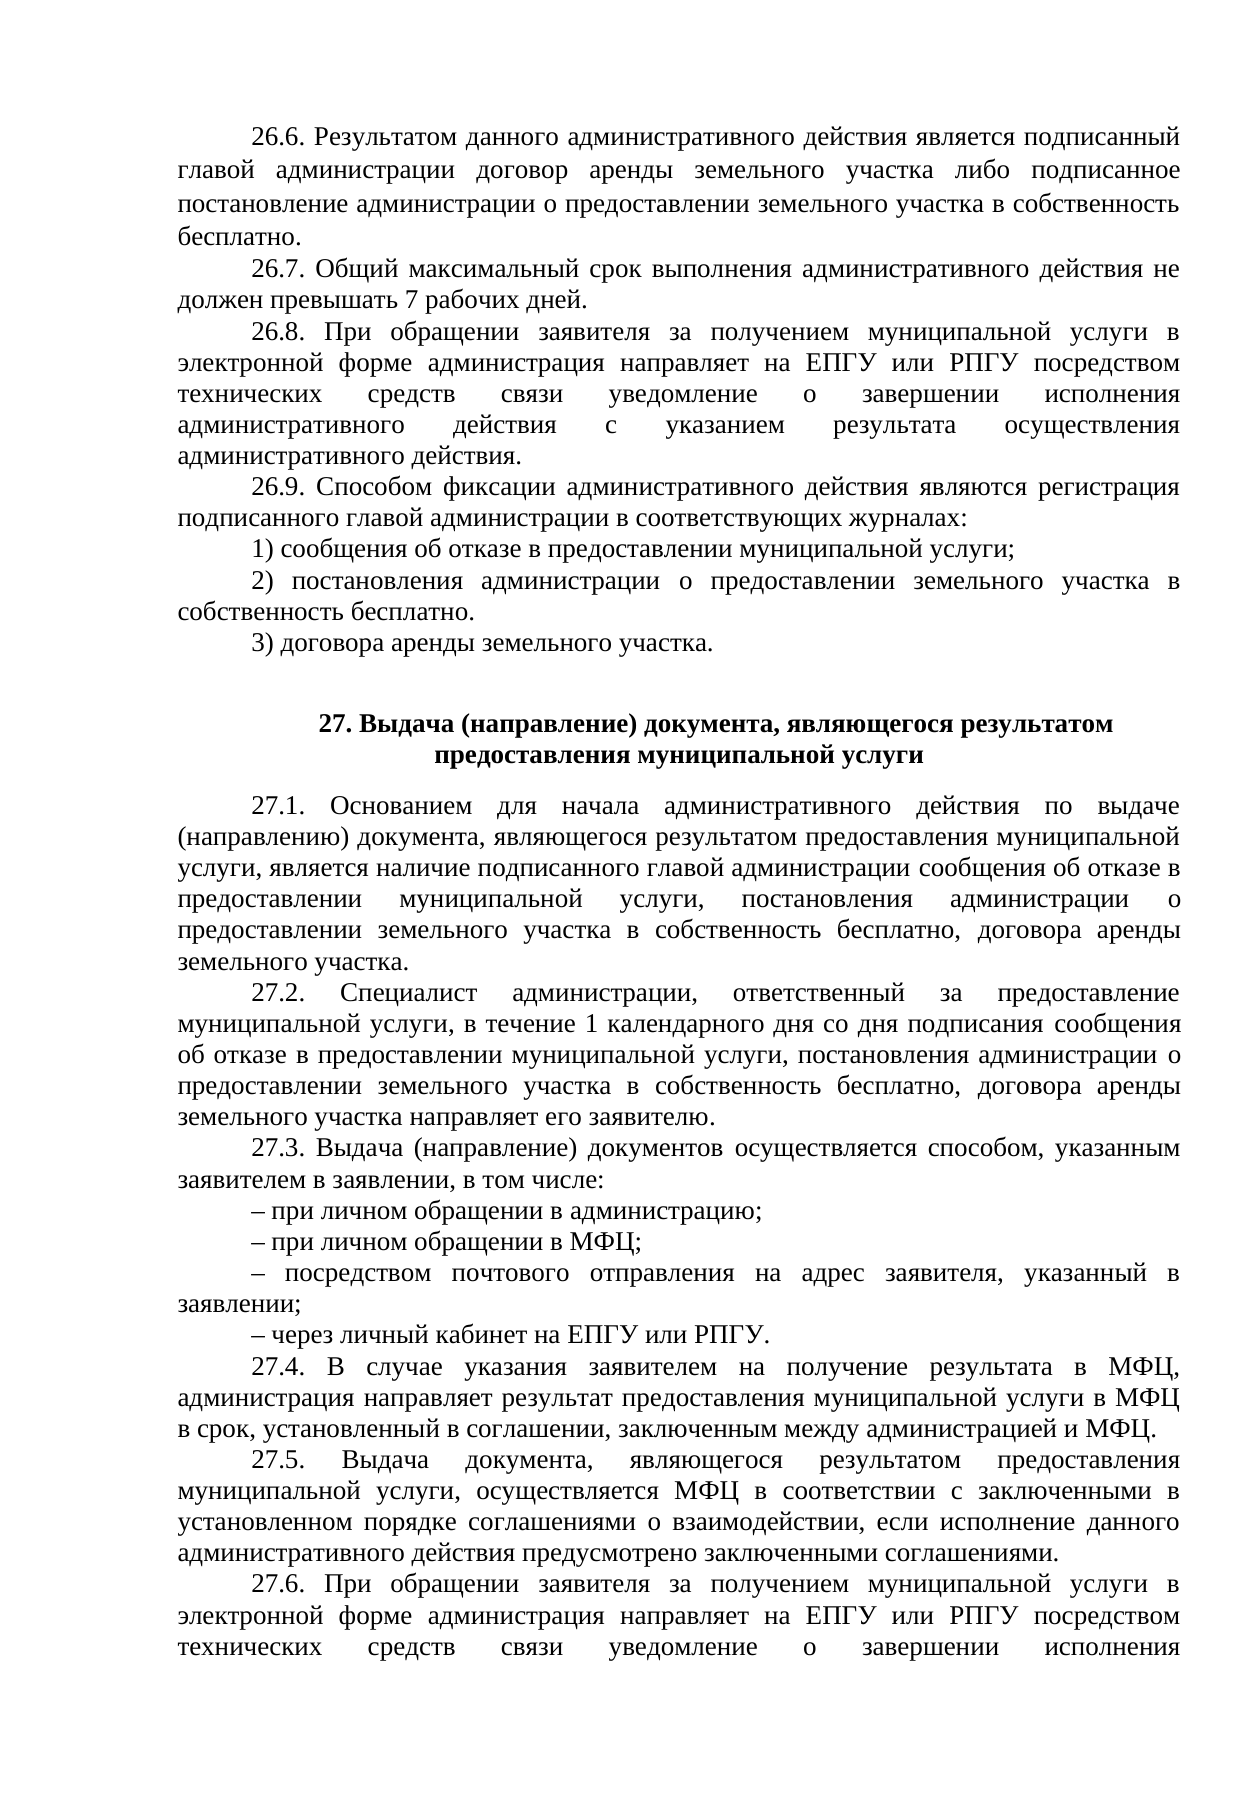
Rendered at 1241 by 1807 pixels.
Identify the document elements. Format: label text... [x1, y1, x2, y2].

text 27. Выдача (направление) документа, являющегося результатом предоставления муниципальной услуги [177, 707, 1181, 770]
text – при личном обращении в МФЦ; [177, 1225, 1181, 1256]
text – посредством почтового отправления на адрес заявителя, указанный в заявлении; [177, 1256, 1181, 1318]
text 27.2. Специалист администрации, ответственный за предоставление муниципальной услуги, в течение 1 календарного дня со дня подписания сообщения об отказе в предоставлении муниципальной услуги, постановления администрации о предоставлении земельного участка в собственность бесплатно, договора аренды земельного участка направляет его заявителю. [177, 976, 1181, 1132]
text 27.3. Выдача (направление) документов осуществляется способом, указанным заявителем в заявлении, в том числе: [177, 1132, 1181, 1194]
text 27.4. В случае указания заявителем на получение результата в МФЦ, администрация направляет результат предоставления муниципальной услуги в МФЦ в срок, установленный в соглашении, заключенным между администрацией и МФЦ. [177, 1349, 1181, 1443]
text 1) сообщения об отказе в предоставлении муниципальной услуги; [177, 533, 1181, 564]
text 2) постановления администрации о предоставлении земельного участка в собственность бесплатно. [177, 564, 1181, 626]
text – через личный кабинет на ЕПГУ или РПГУ. [177, 1318, 1181, 1349]
text 26.8. При обращении заявителя за получением муниципальной услуги в электронной форме администрация направляет на ЕПГУ или РПГУ посредством технических средств связи уведомление о завершении исполнения административного действия с указанием результата осуществления административного действия. [177, 314, 1181, 470]
text 27.1. Основанием для начала административного действия по выдаче (направлению) документа, являющегося результатом предоставления муниципальной услуги, является наличие подписанного главой администрации сообщения об отказе в предоставлении муниципальной услуги, постановления администрации о предоставлении земельного участка в собственность бесплатно, договора аренды земельного участка. [177, 789, 1181, 976]
text 3) договора аренды земельного участка. [177, 626, 1181, 657]
text 26.6. Результатом данного административного действия является подписанный главой администрации договор аренды земельного участка либо подписанное постановление администрации о предоставлении земельного участка в собственность бесплатно. [177, 118, 1181, 252]
text 26.9. Способом фиксации административного действия являются регистрация подписанного главой администрации в соответствующих журналах: [177, 470, 1181, 533]
text – при личном обращении в администрацию; [177, 1194, 1181, 1225]
text 26.7. Общий максимальный срок выполнения административного действия не должен превышать 7 рабочих дней. [177, 252, 1181, 314]
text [177, 1568, 1181, 1661]
text 27.5. Выдача документа, являющегося результатом предоставления муниципальной услуги, осуществляется МФЦ в соответствии с заключенными в установленном порядке соглашениями о взаимодействии, если исполнение данного административного действия предусмотрено заключенными соглашениями. [177, 1443, 1181, 1568]
